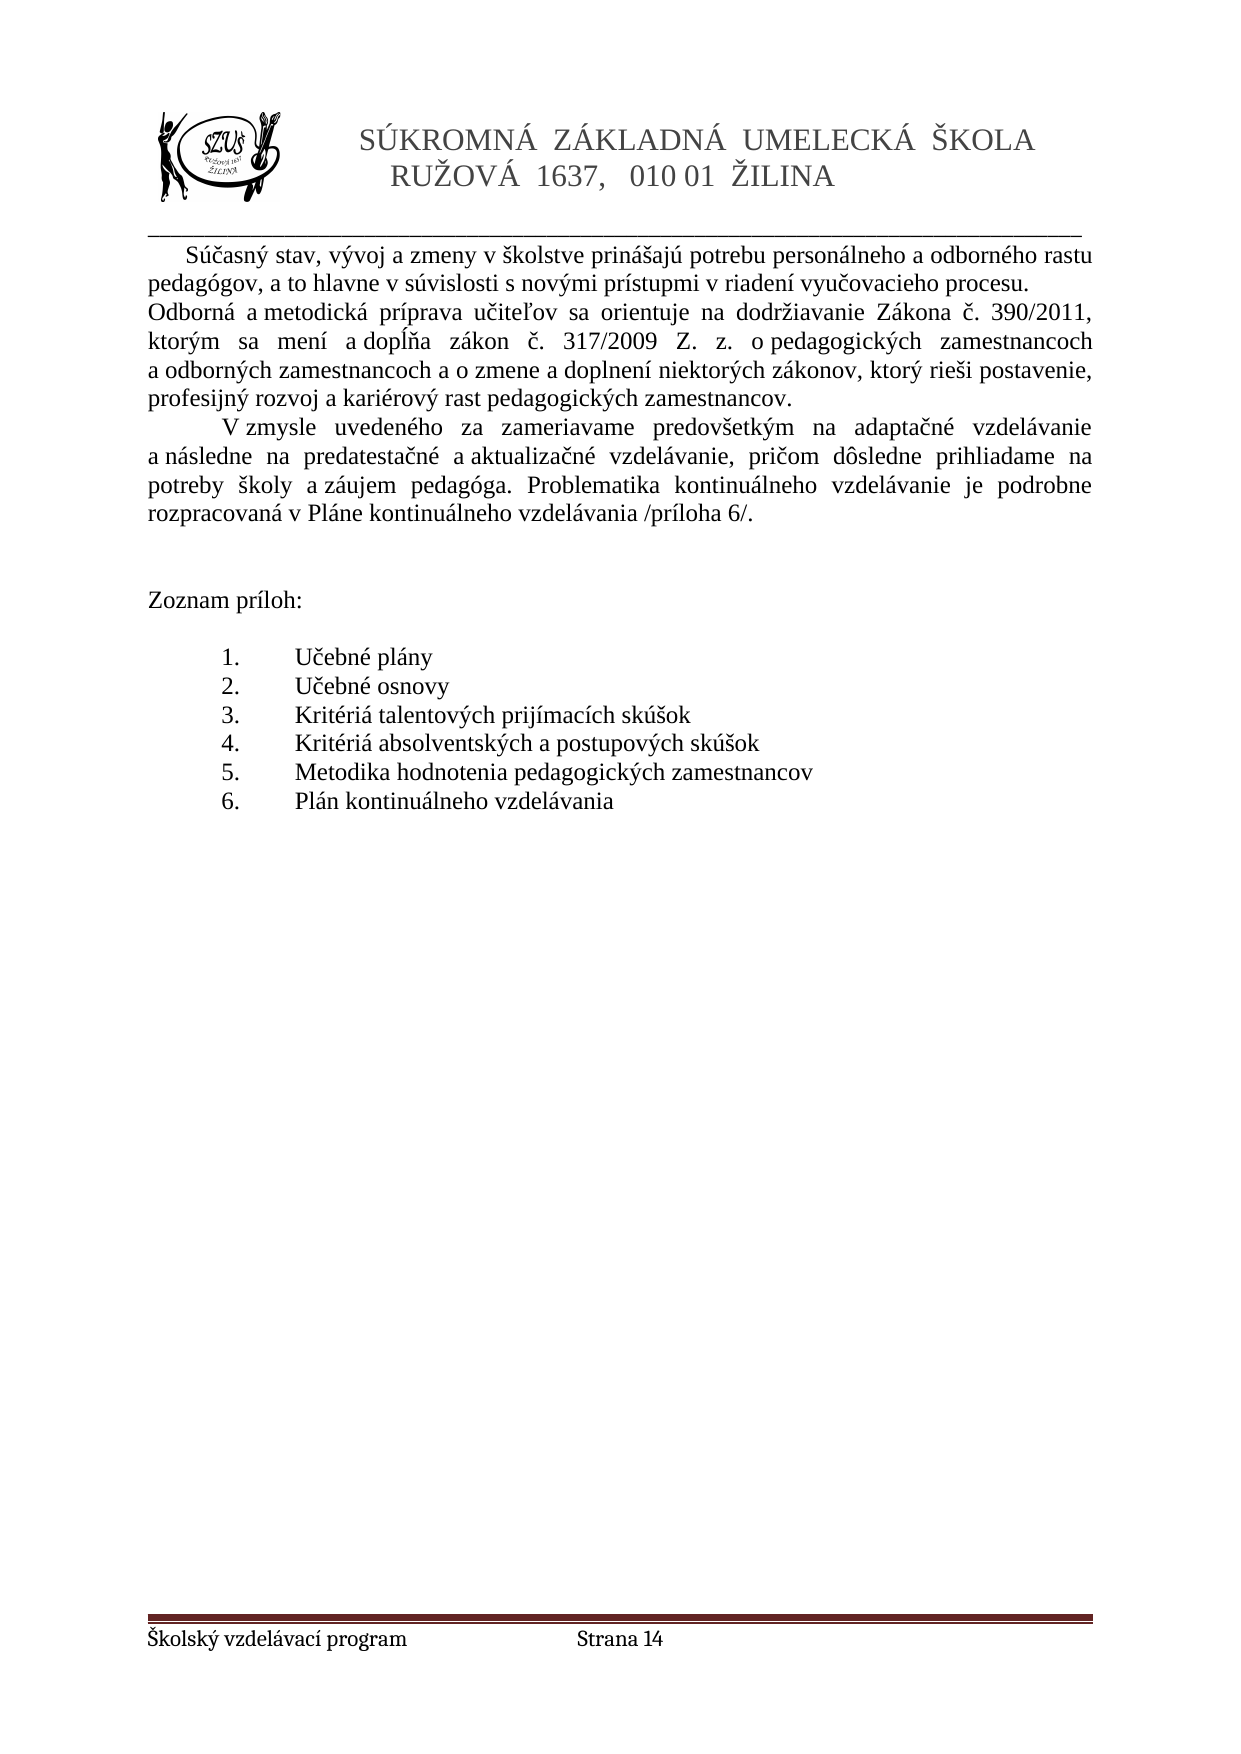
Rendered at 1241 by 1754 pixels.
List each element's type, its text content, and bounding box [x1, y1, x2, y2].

list Metodika hodnotenia pedagogických zamestnancov [221, 757, 1093, 786]
list Učebné osnovy [221, 671, 1093, 700]
text V zmysle uvedeného za zameriavame predovšetkým na adaptačné vzdelávanie a následne na predatestačné a aktualizačné vzdelávanie, pričom dôsledne prihliadame na potreby školy a záujem pedagóga. Problematika kontinuálneho vzdelávanie je podrobne rozpracovaná v Pláne kontinuálneho vzdelávania /príloha 6/. [148, 412, 1093, 527]
list Kritériá absolventských a postupových skúšok [221, 728, 1093, 757]
text Súčasný stav, vývoj a zmeny v školstve prinášajú potrebu personálneho a odborného rastu pedagógov, a to hlavne v súvislosti s novými prístupmi v riadení vyučovacieho procesu. [148, 240, 1093, 297]
list Učebné plány [221, 642, 1093, 671]
list Plán kontinuálneho vzdelávania [221, 786, 1093, 815]
list Kritériá talentových prijímacích skúšok [221, 700, 1093, 728]
text Odborná a metodická príprava učiteľov sa orientuje na dodržiavanie Zákona č. 390/2011, ktorým sa mení a dopĺňa zákon č. 317/2009 Z. z. o pedagogických zamestnancoch a odborných zamestnancoch a o zmene a doplnení niektorých zákonov, ktorý rieši postavenie, profesijný rozvoj a kariérový rast pedagogických zamestnancov. [148, 297, 1093, 412]
picture [158, 112, 281, 202]
text Zoznam príloh: [148, 585, 1093, 613]
